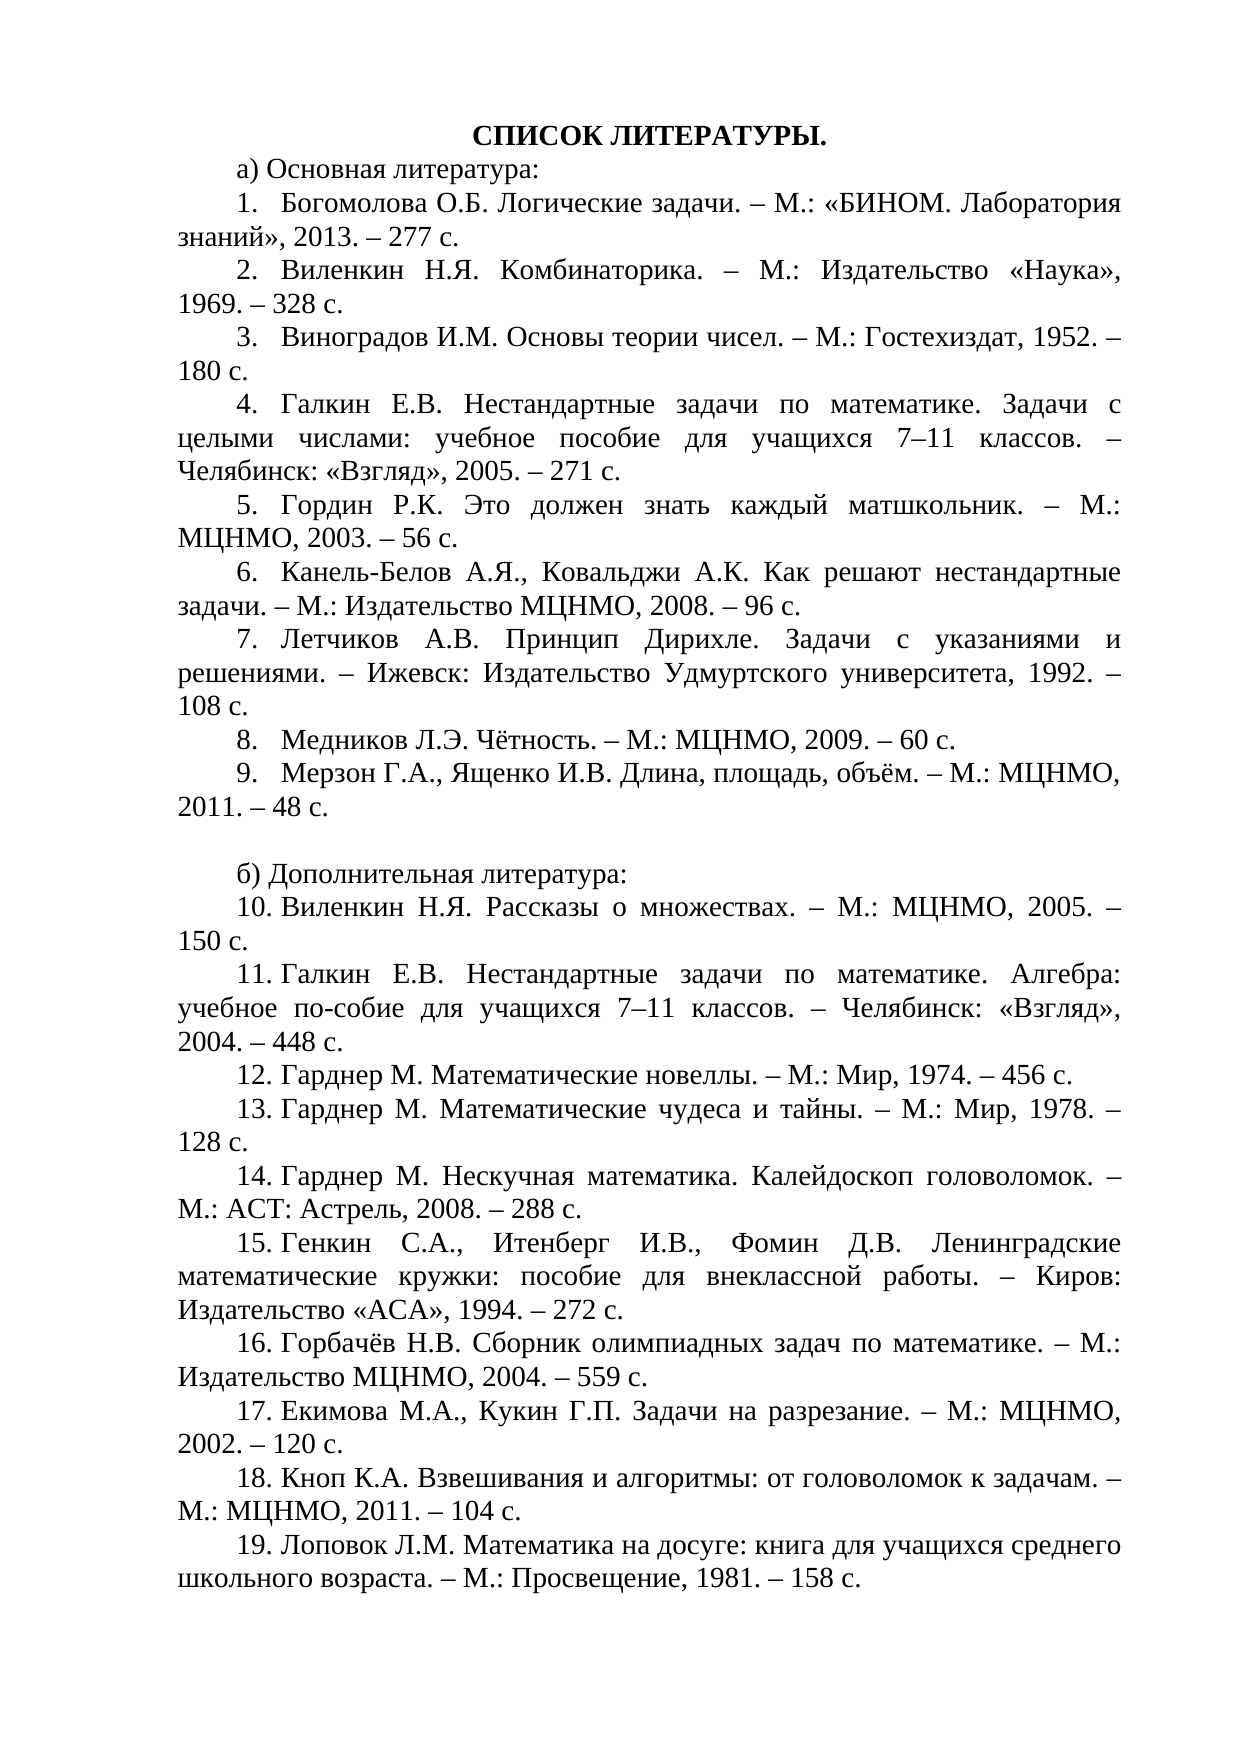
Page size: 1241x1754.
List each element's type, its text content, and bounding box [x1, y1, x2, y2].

text 2. Виленкин Н.Я. Комбинаторика. – М.: Издательство «Наука», 1969. – 328 с. [177, 252, 1122, 319]
text 10. Виленкин Н.Я. Рассказы о множествах. – М.: МЦНМО, 2005. – 150 с. [177, 889, 1122, 957]
text 3. Виноградов И.М. Основы теории чисел. – М.: Гостехиздат, 1952. – 180 с. [177, 319, 1122, 386]
text 18. Кноп К.А. Взвешивания и алгоритмы: от головоломок к задачам. – М.: МЦНМО, 2011. – 104 с. [177, 1460, 1122, 1527]
text 4. Галкин Е.В. Нестандартные задачи по математике. Задачи с целыми числами: учебное пособие для учащихся 7–11 классов. – Челябинск: «Взгляд», 2005. – 271 с. [177, 386, 1122, 487]
text б) Дополнительная литература: [177, 856, 1122, 889]
text 7. Летчиков А.В. Принцип Дирихле. Задачи с указаниями и решениями. – Ижевск: Издательство Удмуртского университета, 1992. – 108 с. [177, 621, 1122, 722]
text 19. Лоповок Л.М. Математика на досуге: книга для учащихся среднего школьного возраста. – М.: Просвещение, 1981. – 158 с. [177, 1527, 1122, 1594]
text 16. Горбачёв Н.В. Сборник олимпиадных задач по математике. – М.: Издательство МЦНМО, 2004. – 559 с. [177, 1326, 1122, 1393]
text 17. Екимова М.А., Кукин Г.П. Задачи на разрезание. – М.: МЦНМО, 2002. – 120 с. [177, 1393, 1122, 1460]
text 15. Генкин С.А., Итенберг И.В., Фомин Д.В. Ленинградские математические кружки: пособие для внеклассной работы. – Киров: Издательство «АСА», 1994. – 272 с. [177, 1225, 1122, 1326]
text 11. Галкин Е.В. Нестандартные задачи по математике. Алгебра: учебное по-собие для учащихся 7–11 классов. – Челябинск: «Взгляд», 2004. – 448 с. [177, 957, 1122, 1057]
text 5. Гордин Р.К. Это должен знать каждый матшкольник. – М.: МЦНМО, 2003. – 56 с. [177, 487, 1122, 554]
text а) Основная литература: [177, 152, 1122, 185]
text 12. Гарднер М. Математические новеллы. – М.: Мир, 1974. – 456 с. [177, 1057, 1122, 1091]
text Список литературы. [177, 118, 1122, 152]
text 1. Богомолова О.Б. Логические задачи. – М.: «БИНОМ. Лаборатория знаний», 2013. – 277 с. [177, 185, 1122, 252]
text 13. Гарднер М. Математические чудеса и тайны. – М.: Мир, 1978. – 128 с. [177, 1091, 1122, 1158]
text 14. Гарднер М. Нескучная математика. Калейдоскоп головоломок. – М.: АСТ: Астрель, 2008. – 288 с. [177, 1158, 1122, 1225]
text 6. Канель-Белов А.Я., Ковальджи А.К. Как решают нестандартные задачи. – М.: Издательство МЦНМО, 2008. – 96 с. [177, 554, 1122, 621]
text 8. Медников Л.Э. Чётность. – М.: МЦНМО, 2009. – 60 с. [177, 722, 1122, 755]
text 9. Мерзон Г.А., Ященко И.В. Длина, площадь, объём. – М.: МЦНМО, 2011. – 48 с. [177, 755, 1122, 822]
